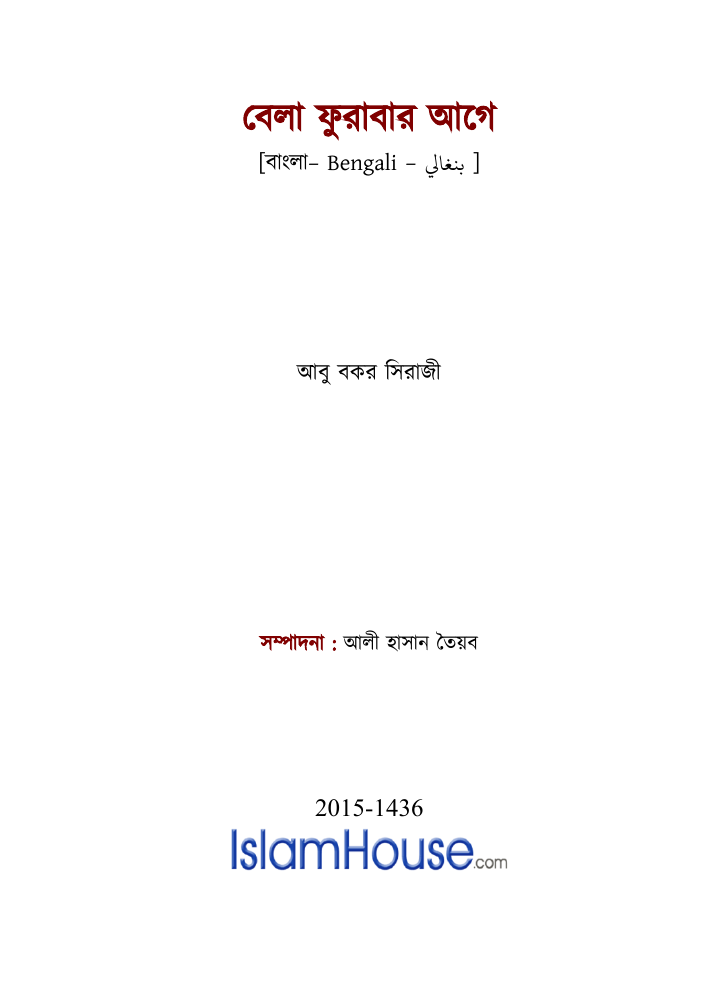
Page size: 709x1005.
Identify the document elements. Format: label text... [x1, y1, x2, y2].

text সম্পাদনা : আলী হাসান তৈয়ব [88, 624, 650, 658]
text বেলা ফুরাবার আগে [88, 85, 650, 141]
text [বাংলা– Bengali – بنغالي ] [88, 141, 650, 183]
picture [223, 822, 515, 877]
text 2015-1436 [88, 793, 650, 822]
text আবু বকর সিরাজী [88, 352, 650, 390]
